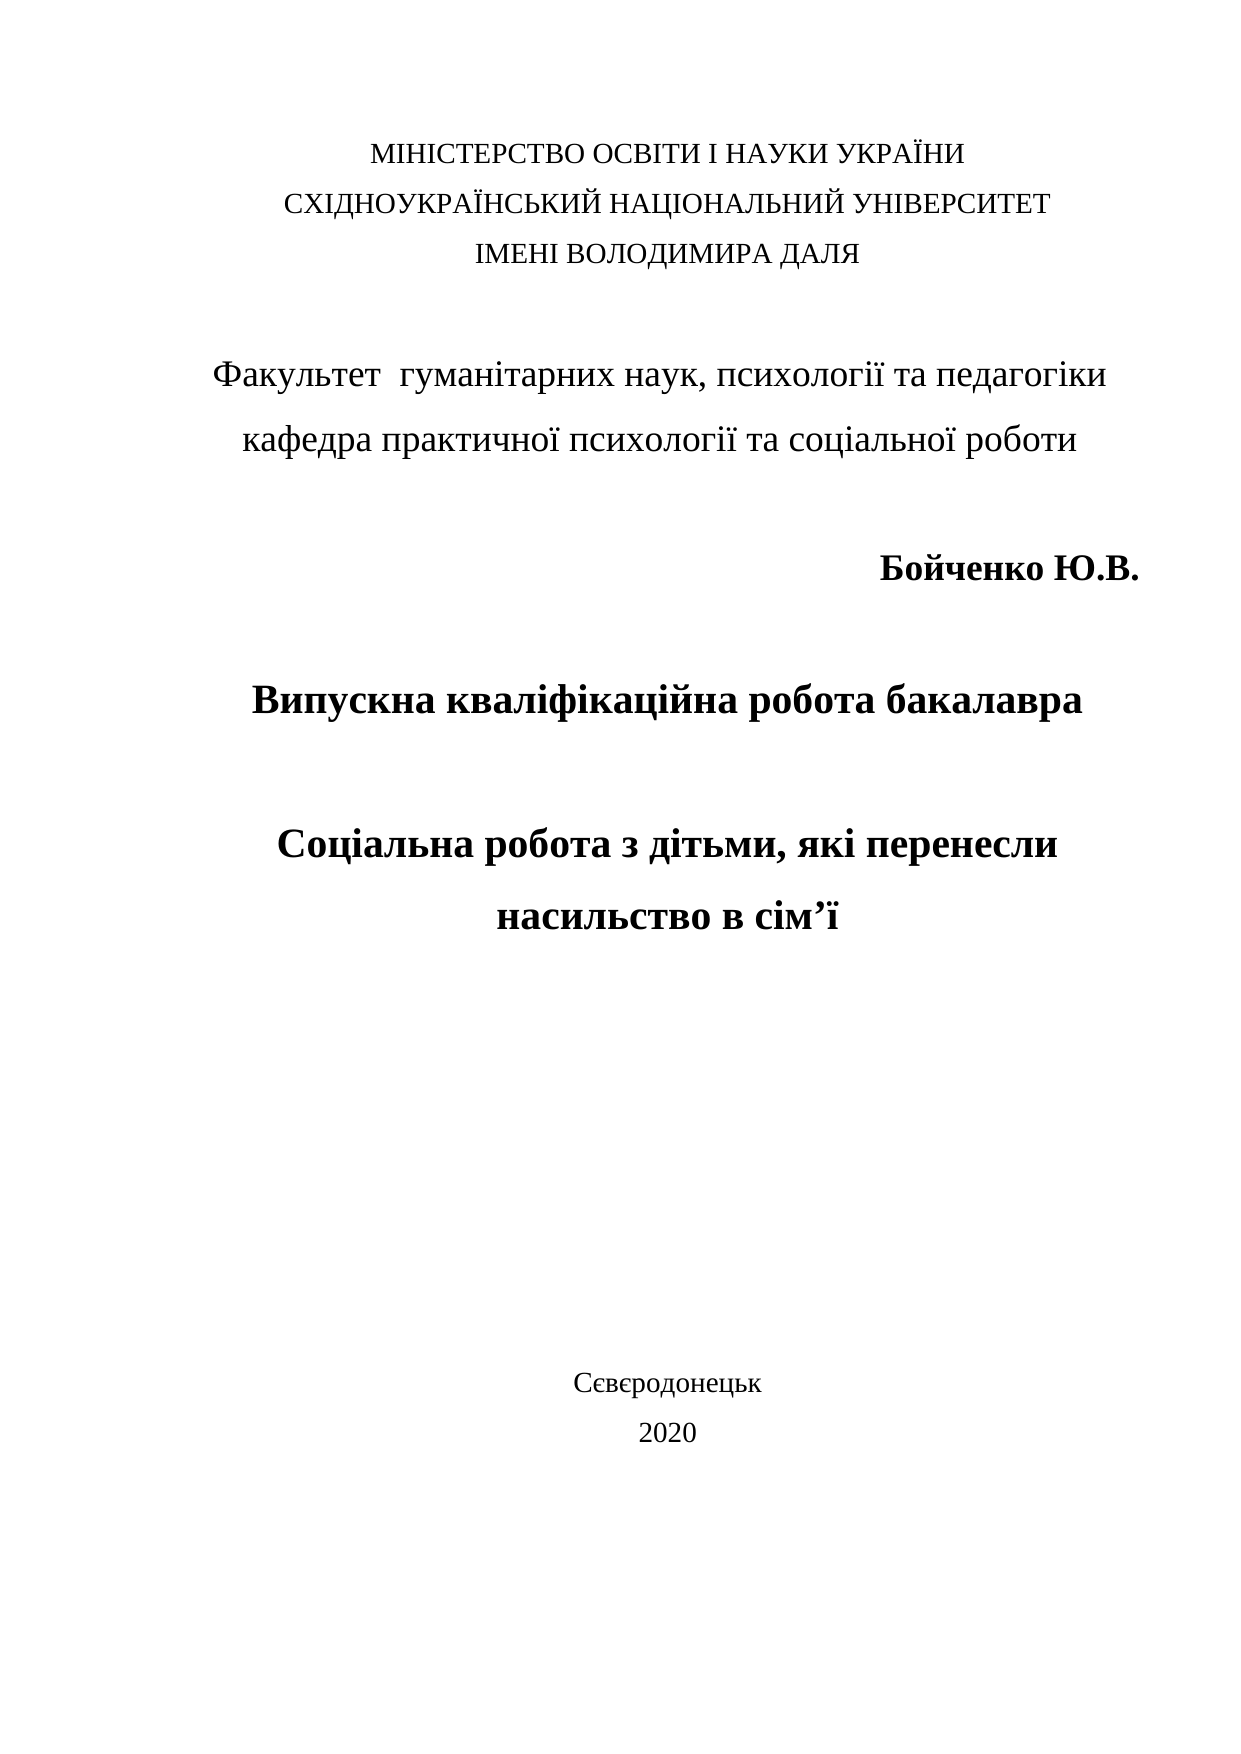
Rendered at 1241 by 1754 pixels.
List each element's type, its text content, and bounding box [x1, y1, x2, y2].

text Бойченко Ю.В. [195, 546, 1140, 589]
subtitle СХІДНОУКРАЇНСЬКИЙ НАЦІОНАЛЬНИЙ УНІВЕРСИТЕТ [195, 186, 1140, 220]
subtitle МІНІСТЕРСТВО ОСВІТИ І НАУКИ УКРАЇНИ [195, 136, 1140, 169]
text Соціальна робота з дітьми, які перенесли насильство в сімʼї [195, 819, 1140, 938]
subtitle 2020 [195, 1415, 1140, 1449]
text кафедра практичної психології та соціальної роботи [180, 416, 1140, 459]
text Факультет гуманітарних наук, психології та педагогіки [180, 351, 1140, 394]
subtitle Сєвєродонецьк [195, 1365, 1140, 1398]
text ІМЕНІ ВОЛОДИМИРА ДАЛЯ [195, 236, 1140, 270]
text Випускна кваліфікаційна робота бакалавра [195, 675, 1140, 723]
